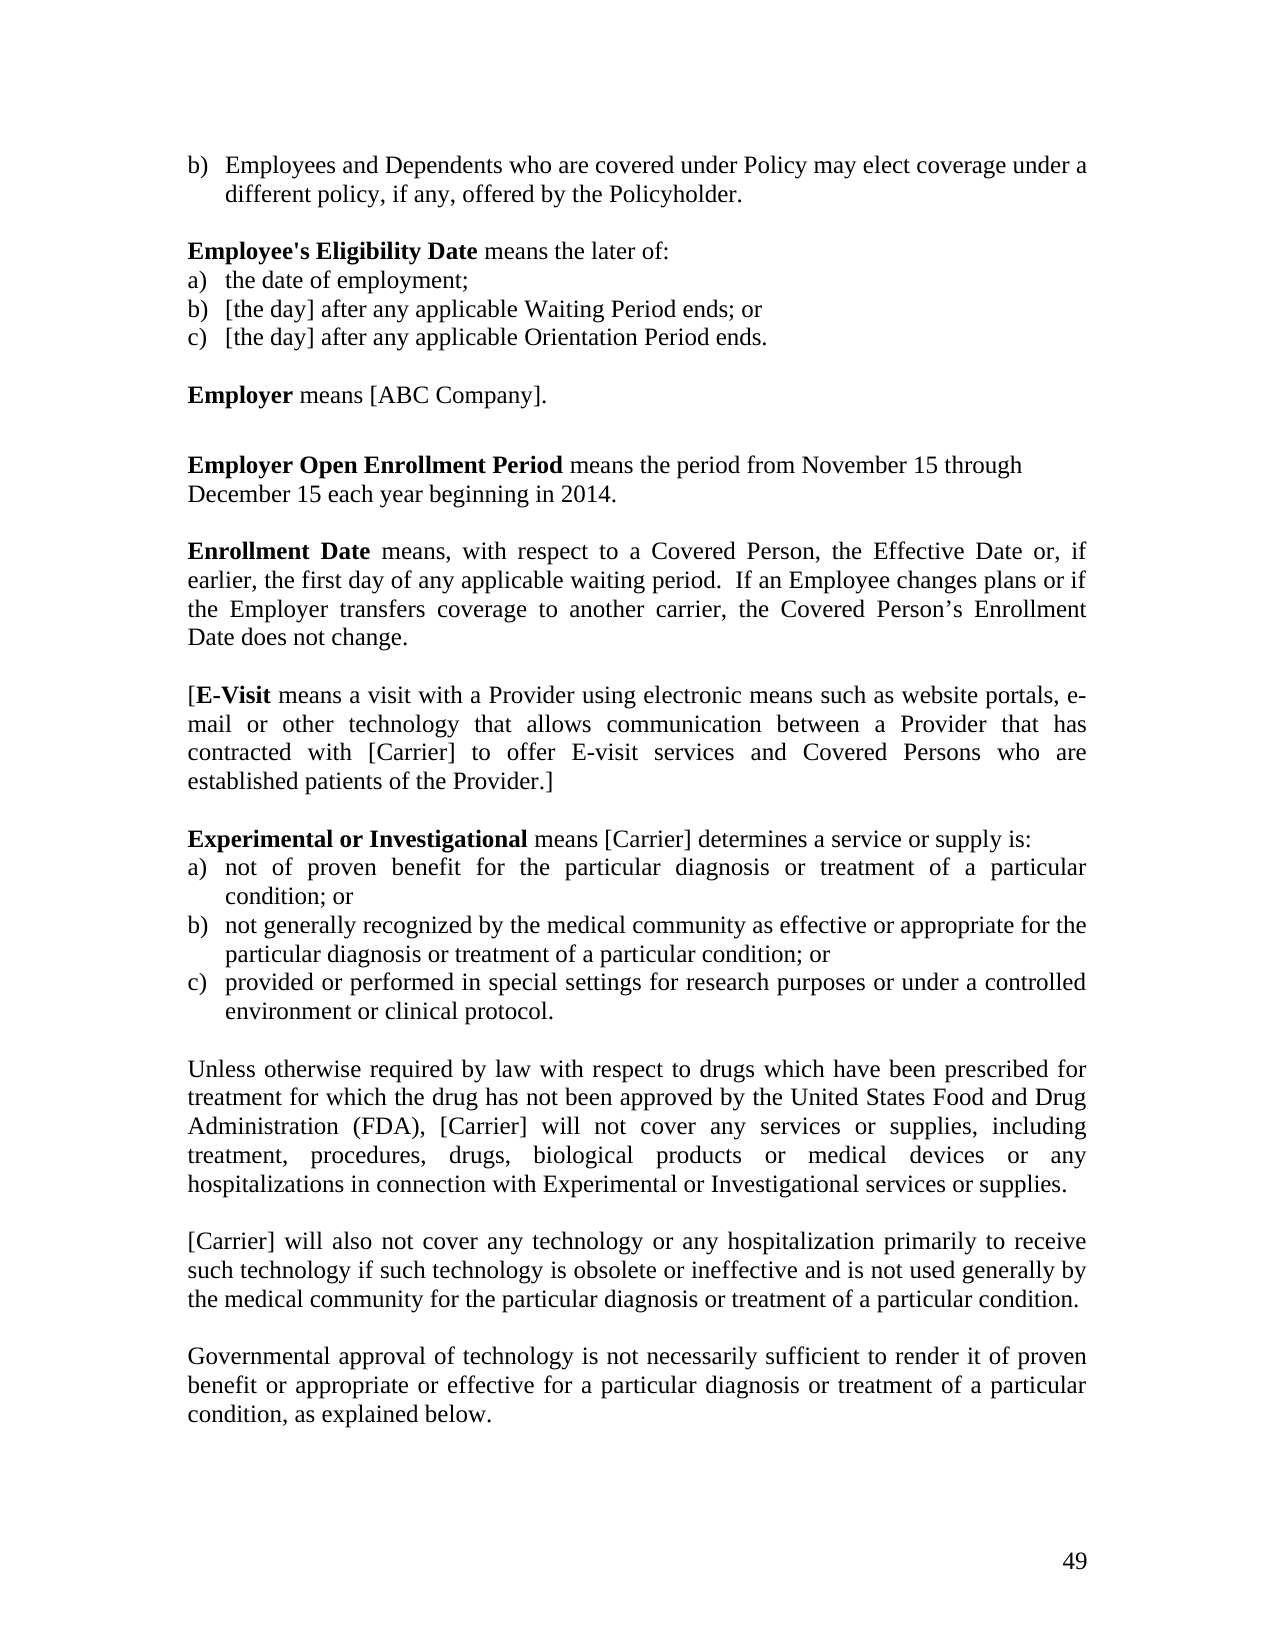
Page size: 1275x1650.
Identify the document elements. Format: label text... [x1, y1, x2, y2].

text Employer Open Enrollment Period means the period from November 15 through December 15 each year beginning in 2014. [187, 450, 1087, 507]
list not generally recognized by the medical community as effective or appropriate for the particular diagnosis or treatment of a particular condition; or [187, 910, 1087, 967]
text Employer means [ABC Company]. [187, 380, 1087, 409]
list provided or performed in special settings for research purposes or under a controlled environment or clinical protocol. [187, 967, 1087, 1025]
list [the day] after any applicable Orientation Period ends. [187, 322, 1087, 351]
text [Carrier] will also not cover any technology or any hospitalization primarily to receive such technology if such technology is obsolete or ineffective and is not used generally by the medical community for the particular diagnosis or treatment of a particular condition. [187, 1226, 1087, 1312]
list the date of employment; [187, 265, 1087, 294]
text Enrollment Date means, with respect to a Covered Person, the Effective Date or, if earlier, the first day of any applicable waiting period. If an Employee changes plans or if the Employer transfers coverage to another carrier, the Covered Person’s Enrollment Date does not change. [187, 536, 1087, 651]
text Experimental or Investigational means [Carrier] determines a service or supply is: [187, 824, 1087, 852]
text [E-Visit means a visit with a Provider using electronic means such as website portals, e-mail or other technology that allows communication between a Provider that has contracted with [Carrier] to offer E-visit services and Covered Persons who are established patients of the Provider.] [187, 680, 1087, 795]
text Governmental approval of technology is not necessarily sufficient to render it of proven benefit or appropriate or effective for a particular diagnosis or treatment of a particular condition, as explained below. [187, 1341, 1087, 1427]
list Employees and Dependents who are covered under Policy may elect coverage under a different policy, if any, offered by the Policyholder. [187, 150, 1087, 207]
text Employee's Eligibility Date means the later of: [187, 236, 1087, 265]
list [the day] after any applicable Waiting Period ends; or [187, 294, 1087, 322]
text Unless otherwise required by law with respect to drugs which have been prescribed for treatment for which the drug has not been approved by the United States Food and Drug Administration (FDA), [Carrier] will not cover any services or supplies, including treatment, procedures, drugs, biological products or medical devices or any hospitalizations in connection with Experimental or Investigational services or supplies. [187, 1054, 1087, 1197]
list not of proven benefit for the particular diagnosis or treatment of a particular condition; or [187, 852, 1087, 910]
